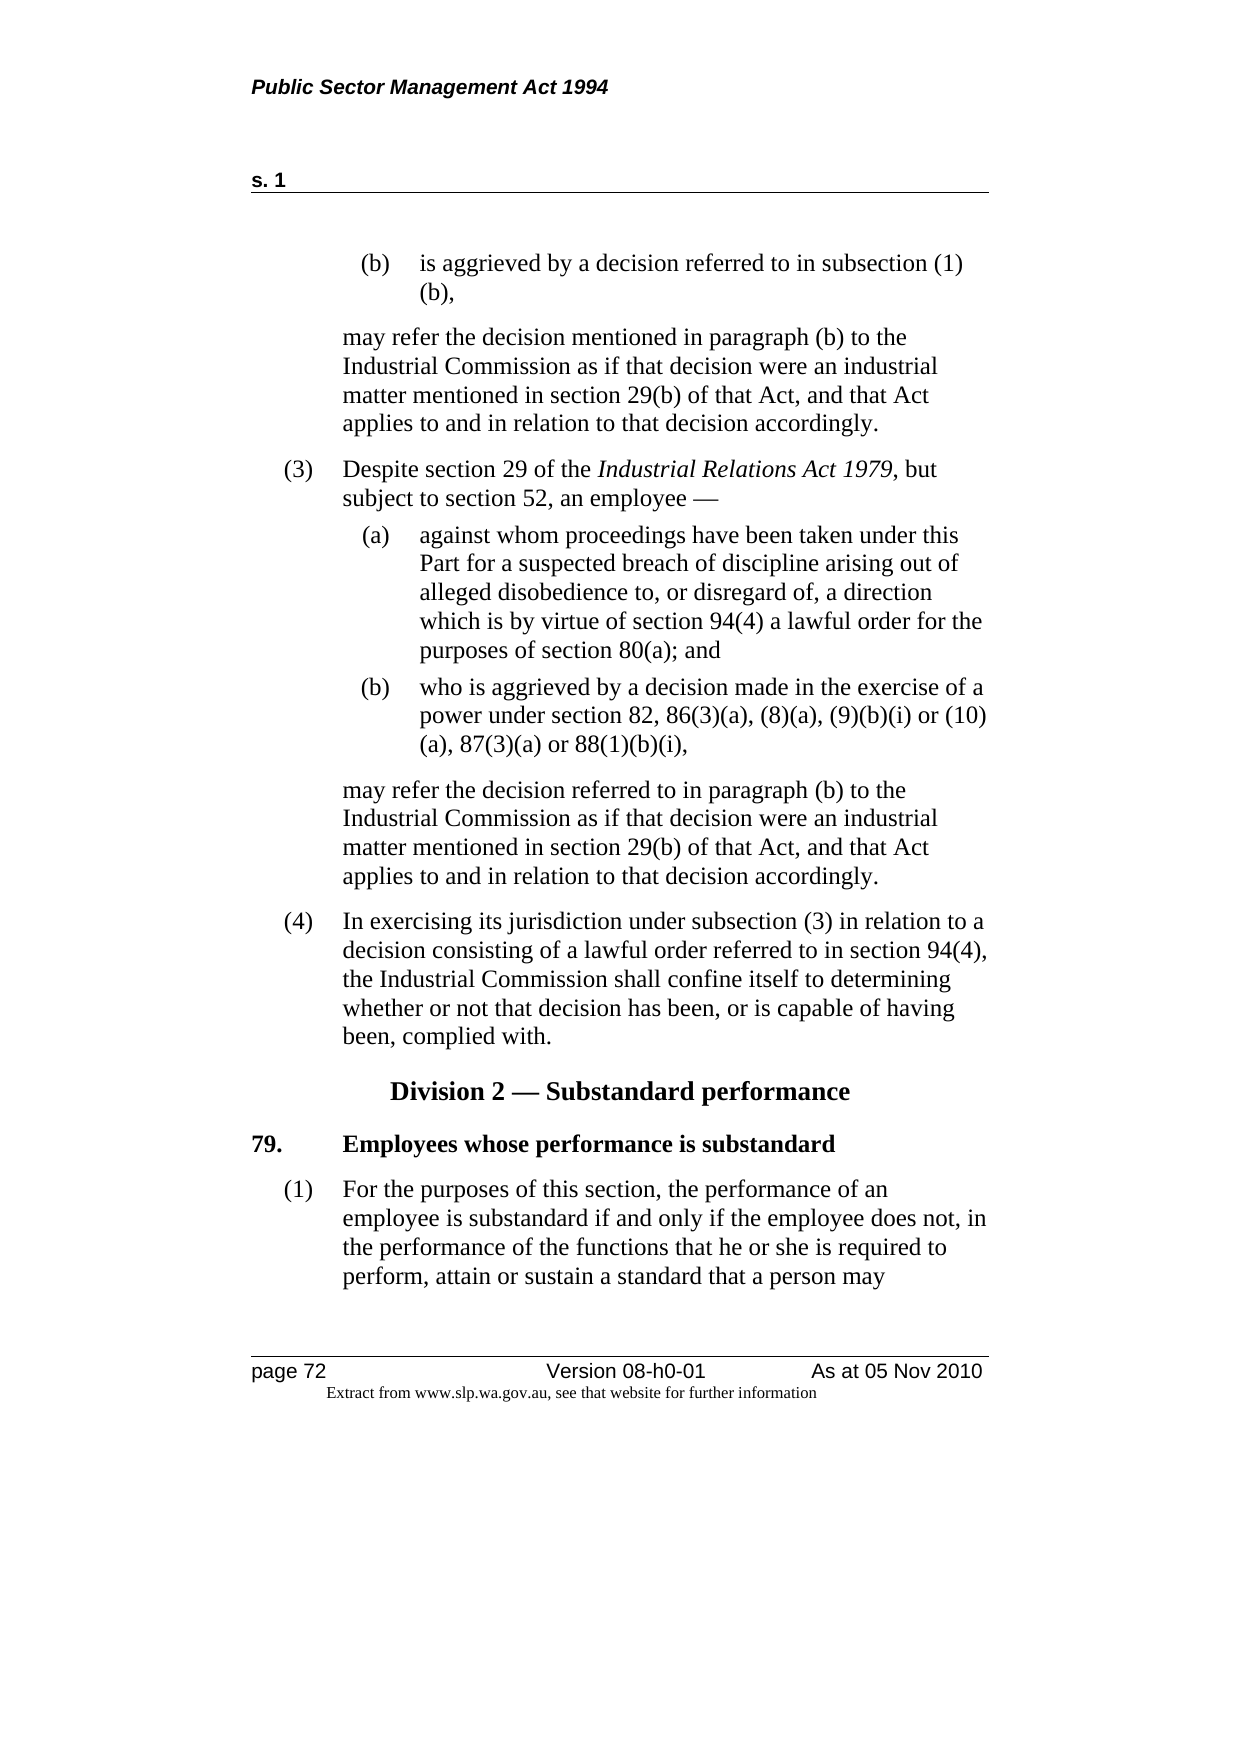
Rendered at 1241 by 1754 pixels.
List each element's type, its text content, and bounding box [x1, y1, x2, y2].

text (4) In exercising its jurisdiction under subsection (3) in relation to a decision consisting of a lawful order referred to in section 94(4), the Industrial Commission shall confine itself to determining whether or not that decision has been, or is capable of having been, complied with. [251, 906, 989, 1050]
text may refer the decision referred to in paragraph (b) to the Industrial Commission as if that decision were an industrial matter mentioned in section 29(b) of that Act, and that Act applies to and in relation to that decision accordingly. [251, 775, 989, 890]
text (3) Despite section 29 of the Industrial Relations Act 1979, but subject to section 52, an employee — [251, 454, 989, 511]
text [251, 1174, 989, 1289]
subtitle Division 2 — Substandard performance [251, 1075, 989, 1106]
text (a) against whom proceedings have been taken under this Part for a suspected breach of discipline arising out of alleged disobedience to, or disregard of, a direction which is by virtue of section 94(4) a lawful order for the purposes of section 80(a); and [251, 520, 989, 663]
text (b) who is aggrieved by a decision made in the exercise of a power under section 82, 86(3)(a), (8)(a), (9)(b)(i) or (10)(a), 87(3)(a) or 88(1)(b)(i), [251, 672, 989, 758]
text (b) is aggrieved by a decision referred to in subsection (1)(b), [251, 248, 989, 306]
subtitle 79. Employees whose performance is substandard [251, 1129, 989, 1158]
text may refer the decision mentioned in paragraph (b) to the Industrial Commission as if that decision were an industrial matter mentioned in section 29(b) of that Act, and that Act applies to and in relation to that decision accordingly. [251, 322, 989, 437]
